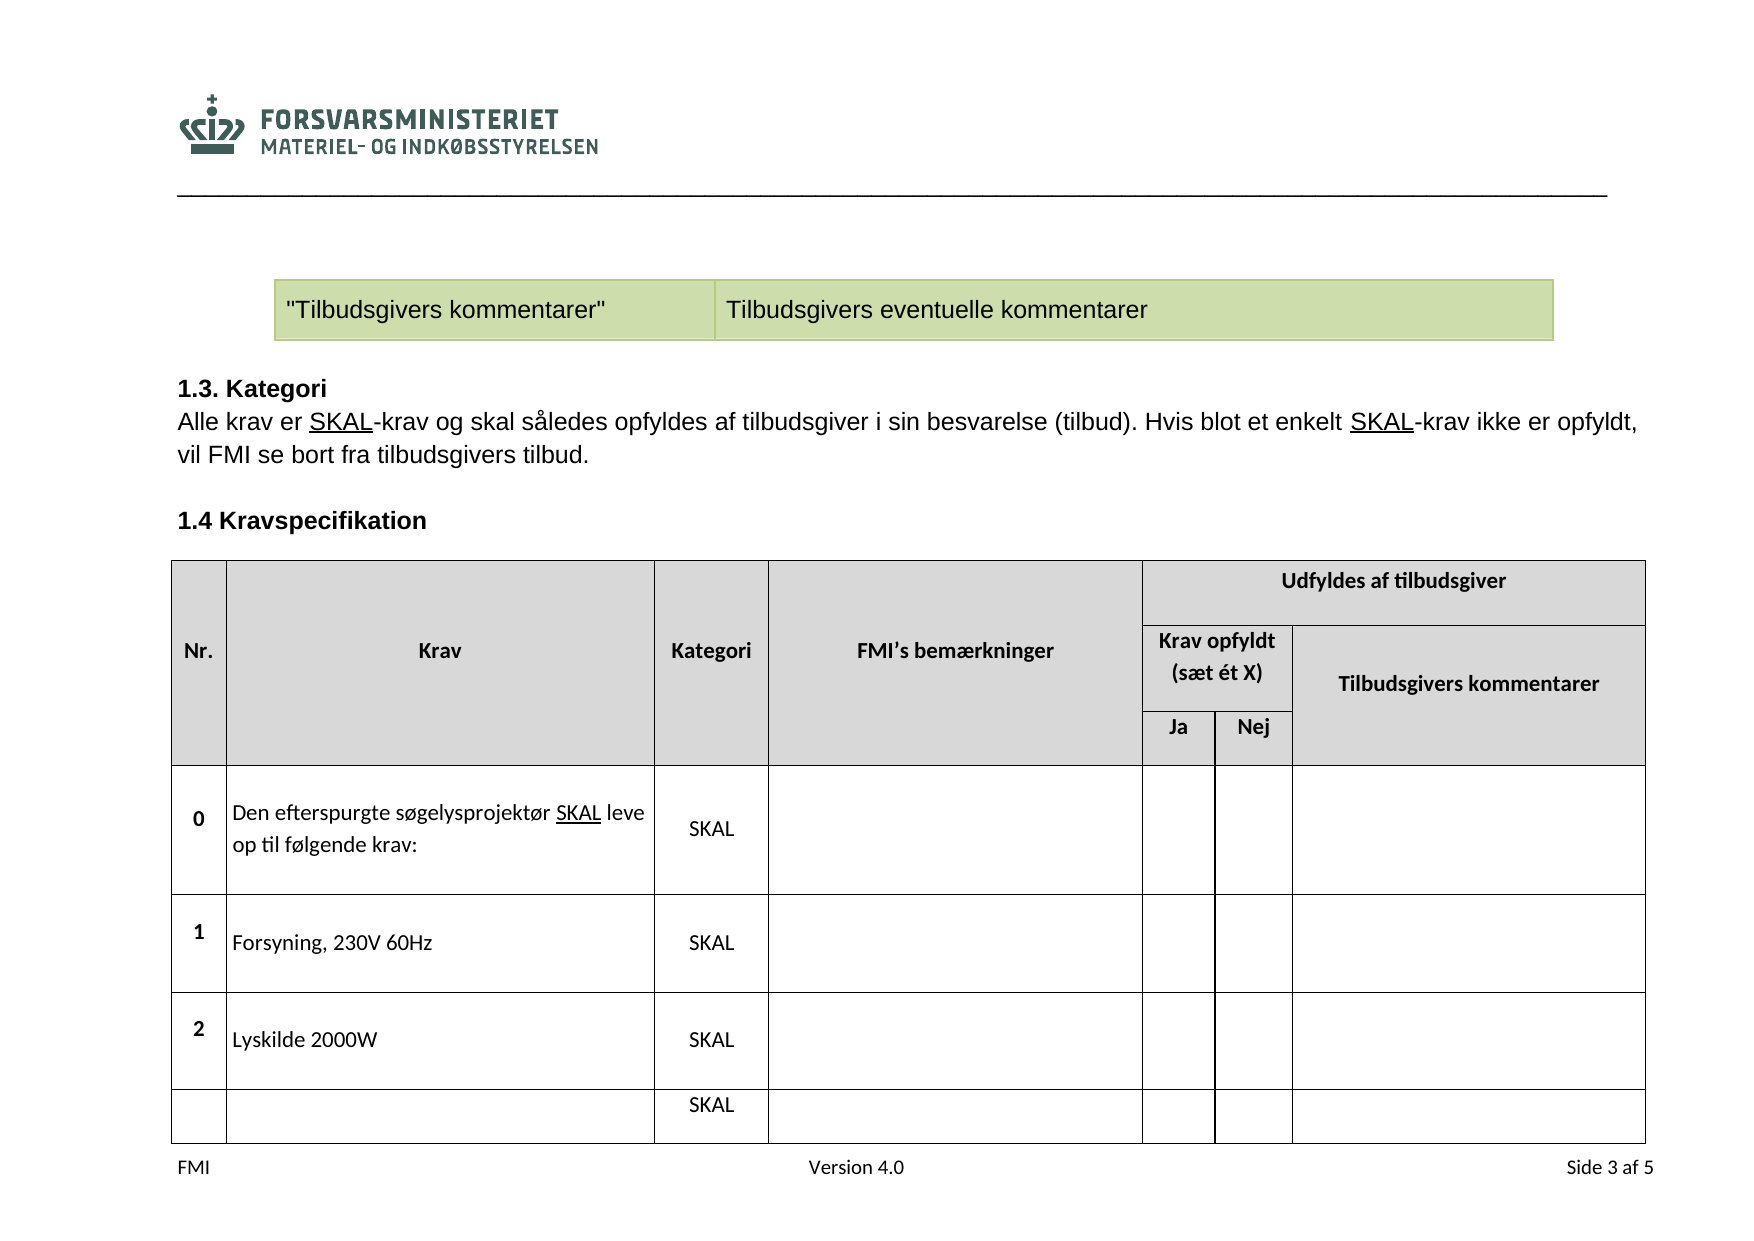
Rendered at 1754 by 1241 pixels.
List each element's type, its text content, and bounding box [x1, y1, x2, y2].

table_cell Forsyning, 230V 60Hz [227, 895, 654, 992]
table_cell SKAL [655, 895, 768, 992]
table_cell [1143, 895, 1214, 992]
table_cell SKAL [655, 993, 768, 1089]
table_cell [1293, 895, 1645, 992]
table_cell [227, 1090, 654, 1143]
table_cell Tilbudsgivers kommentarer [1293, 626, 1645, 765]
list 1.4 Kravspecifikation [177, 506, 1651, 534]
table_cell [172, 1090, 226, 1143]
table_cell [1143, 1090, 1214, 1143]
table_cell Nej [1216, 712, 1292, 765]
table_cell SKAL [655, 766, 768, 894]
table_cell [1216, 895, 1292, 992]
table_cell [1143, 766, 1214, 894]
table_cell [1216, 993, 1292, 1089]
table_cell [769, 1090, 1142, 1143]
table_cell [769, 895, 1142, 992]
table_cell [1293, 766, 1645, 894]
table_cell Lyskilde 2000W [227, 993, 654, 1089]
table_cell Tilbudsgivers eventuelle kommentarer [716, 281, 1552, 338]
table_cell Ja [1143, 712, 1214, 765]
table_cell [1293, 1090, 1645, 1143]
table_header Krav [227, 561, 654, 765]
table_cell [1216, 1090, 1292, 1143]
table_cell Krav opfyldt (sæt ét X) [1143, 626, 1292, 711]
table_cell [1216, 766, 1292, 894]
table_cell [1293, 993, 1645, 1089]
table_cell [769, 993, 1142, 1089]
list 1.3. Kategori [177, 373, 1651, 402]
table_header Udfyldes af tilbudsgiver [1143, 561, 1645, 625]
table_header FMI’s bemærkninger [769, 561, 1142, 765]
table_header Kategori [655, 561, 768, 765]
table_cell [769, 766, 1142, 894]
table_cell SKAL [655, 1090, 768, 1143]
table_cell 2 [172, 993, 226, 1089]
table_cell [1143, 993, 1214, 1089]
table_header Nr. [172, 561, 226, 765]
table_cell "Tilbudsgivers kommentarer" [276, 281, 714, 338]
table_cell Den efterspurgte søgelysprojektør SKAL leve op til følgende krav: [227, 766, 654, 894]
table_cell 1 [172, 895, 226, 992]
list Alle krav er SKAL-krav og skal således opfyldes af tilbudsgiver i sin besvarelse (tilbud). Hvis blot et enkelt SKAL-krav ikke er opfyldt, vil FMI se bort fra tilbudsgivers tilbud. [177, 407, 1651, 468]
table_cell 0 [172, 766, 226, 894]
